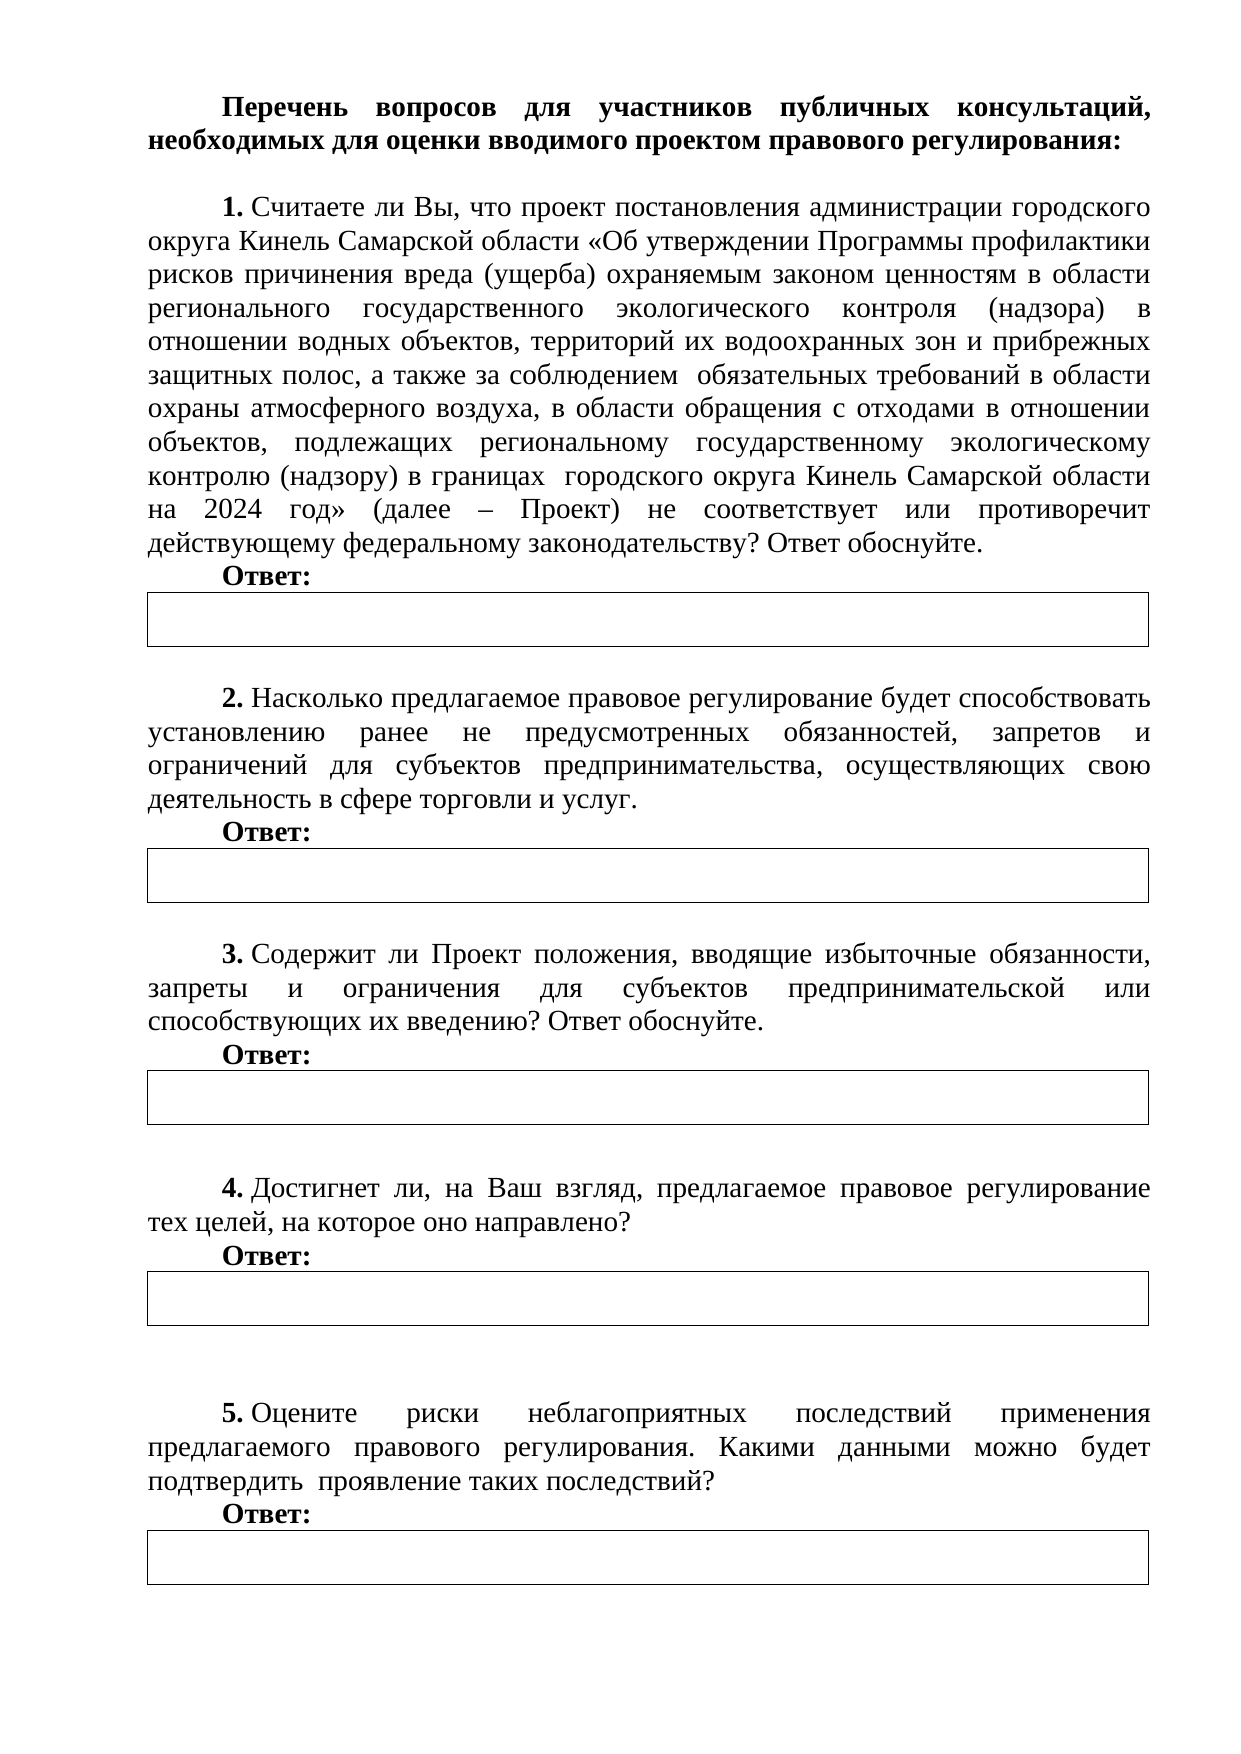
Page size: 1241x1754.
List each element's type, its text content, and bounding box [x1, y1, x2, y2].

list Достигнет ли, на Ваш взгляд, предлагаемое правовое регулирование тех целей, на которое оно направлено? [148, 1171, 1152, 1238]
list Считаете ли Вы, что проект постановления администрации городского округа Кинель Самарской области «Об утверждении Программы профилактики рисков причинения вреда (ущерба) охраняемым законом ценностям в области регионального государственного экологического контроля (надзора) в отношении водных объектов, территорий их водоохранных зон и прибрежных защитных полос, а также за соблюдением обязательных требований в области охраны атмосферного воздуха, в области обращения с отходами в отношении объектов, подлежащих региональному государственному экологическому контролю (надзору) в границах городского округа Кинель Самарской области на 2024 год» (далее – Проект) не соответствует или противоречит действующему федеральному законодательству? Ответ обоснуйте. [148, 189, 1152, 558]
list Содержит ли Проект положения, вводящие избыточные обязанности, запреты и ограничения для субъектов предпринимательской или способствующих их введению? Ответ обоснуйте. [148, 936, 1152, 1037]
table_header [148, 1071, 1148, 1124]
table_header [148, 849, 1148, 902]
table_header [148, 1531, 1148, 1583]
text Ответ: [148, 814, 1152, 848]
table_header [148, 1272, 1148, 1325]
list Оцените риски неблагоприятных последствий применения предлагаемого правового регулирования. Какими данными можно будет подтвердить проявление таких последствий? [148, 1396, 1152, 1496]
text Ответ: [148, 1238, 1152, 1271]
list Насколько предлагаемое правовое регулирование будет способствовать установлению ранее не предусмотренных обязанностей, запретов и ограничений для субъектов предпринимательства, осуществляющих свою деятельность в сфере торговли и услуг. [148, 680, 1152, 814]
text Ответ: [148, 1496, 1152, 1530]
table_header [148, 593, 1148, 646]
text Ответ: [148, 558, 1152, 592]
text Ответ: [148, 1037, 1152, 1070]
text Перечень вопросов для участников публичных консультаций, необходимых для оценки вводимого проектом правового регулирования: [148, 89, 1152, 156]
